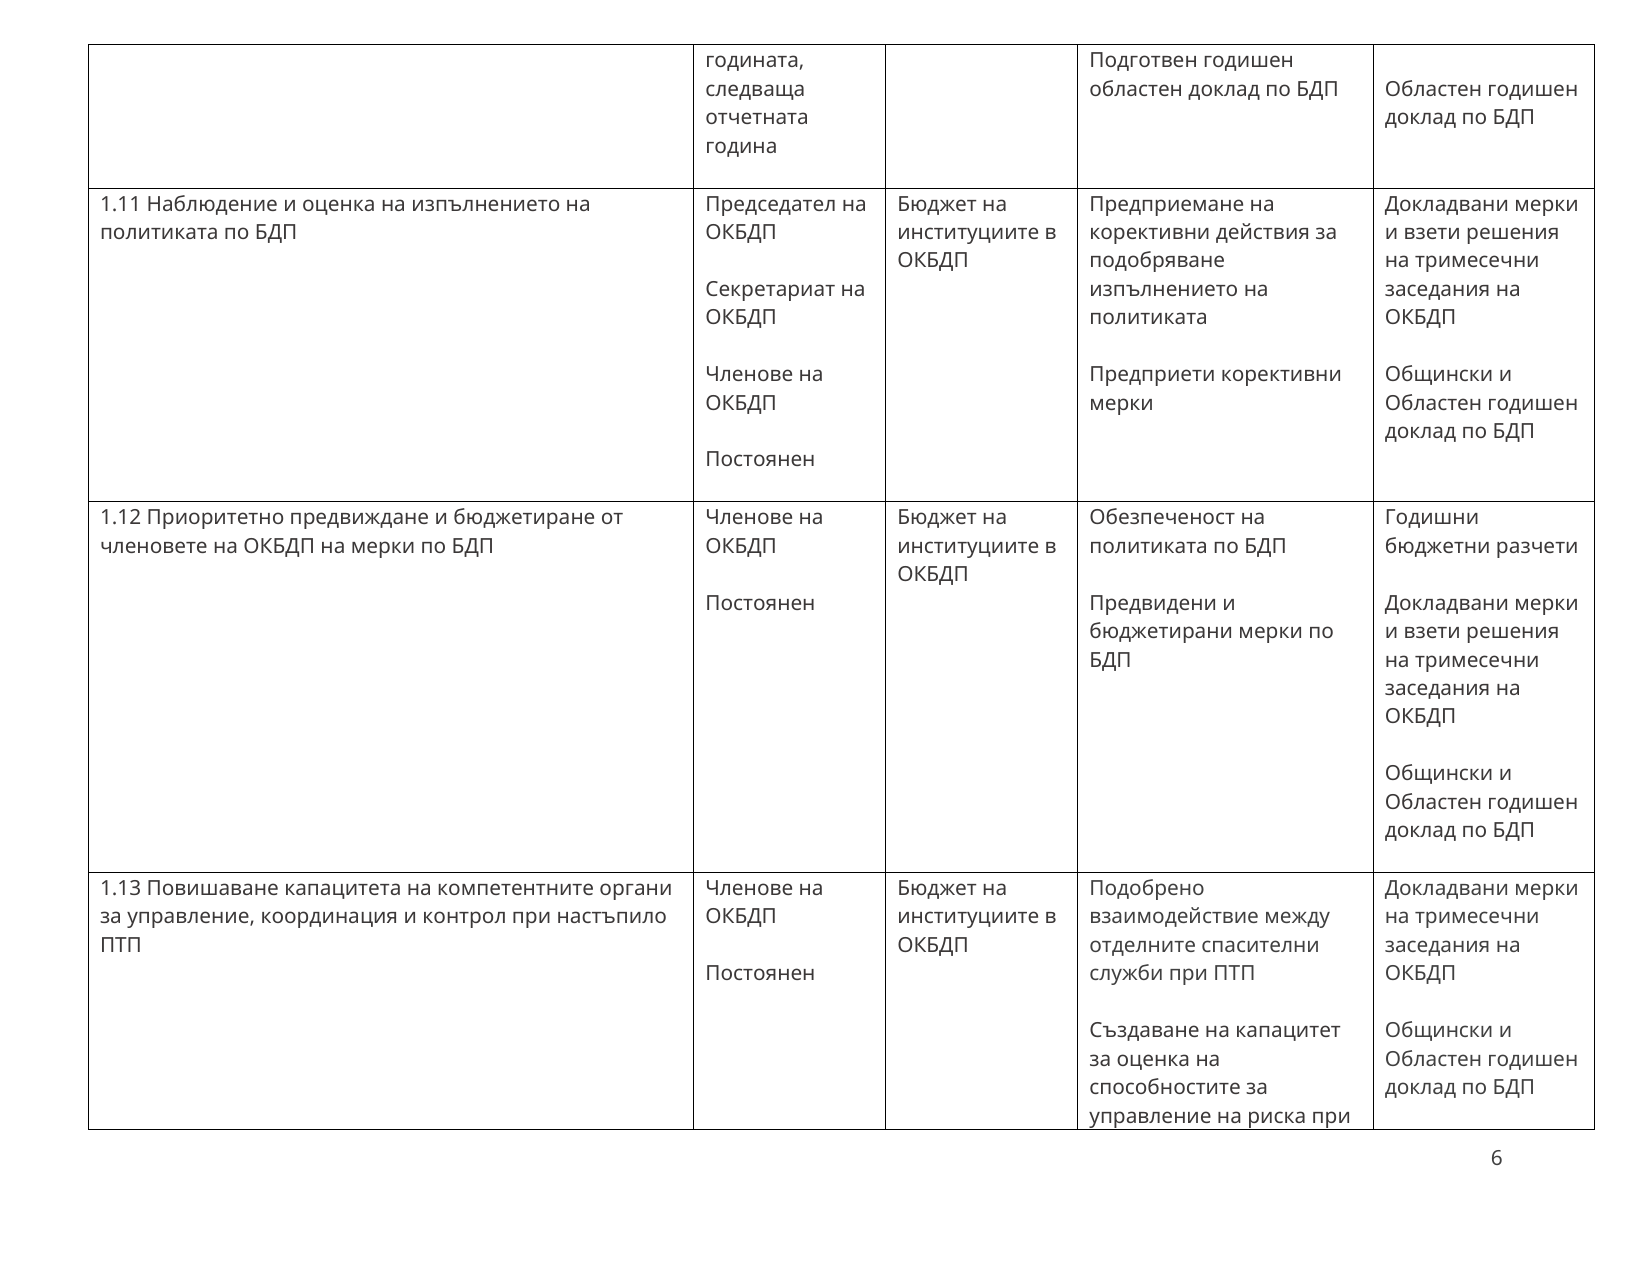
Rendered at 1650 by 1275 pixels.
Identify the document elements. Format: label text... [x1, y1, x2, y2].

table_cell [886, 45, 1077, 188]
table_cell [1374, 873, 1594, 1129]
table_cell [1078, 873, 1373, 1129]
table_cell Бюджет на институциите в ОКБДП [886, 189, 1077, 501]
table_cell Докладвани мерки и взети решения на тримесечни заседания на ОКБДП Общински и Областен годишен доклад по БДП [1374, 189, 1594, 501]
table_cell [89, 873, 693, 1129]
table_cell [694, 45, 885, 188]
table_cell Членове на ОКБДП Постоянен [694, 502, 885, 872]
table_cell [89, 45, 693, 188]
table_cell Обезпеченост на политиката по БДП Предвидени и бюджетирани мерки по БДП [1078, 502, 1373, 872]
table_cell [886, 873, 1077, 1129]
table_cell Предприемане на корективни действия за подобряване изпълнението на политиката Предприети корективни мерки [1078, 189, 1373, 501]
table_cell Председател на ОКБДП Секретариат на ОКБДП Членове на ОКБДП Постоянен [694, 189, 885, 501]
table_cell 1.12 Приоритетно предвиждане и бюджетиране от членовете на ОКБДП на мерки по БДП [89, 502, 693, 872]
table_cell 1.11 Наблюдение и оценка на изпълнението на политиката по БДП [89, 189, 693, 501]
table_cell Бюджет на институциите в ОКБДП [886, 502, 1077, 872]
table_cell Годишни бюджетни разчети Докладвани мерки и взети решения на тримесечни заседания на ОКБДП Общински и Областен годишен доклад по БДП [1374, 502, 1594, 872]
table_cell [1374, 45, 1594, 188]
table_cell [694, 873, 885, 1129]
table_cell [1078, 45, 1373, 188]
